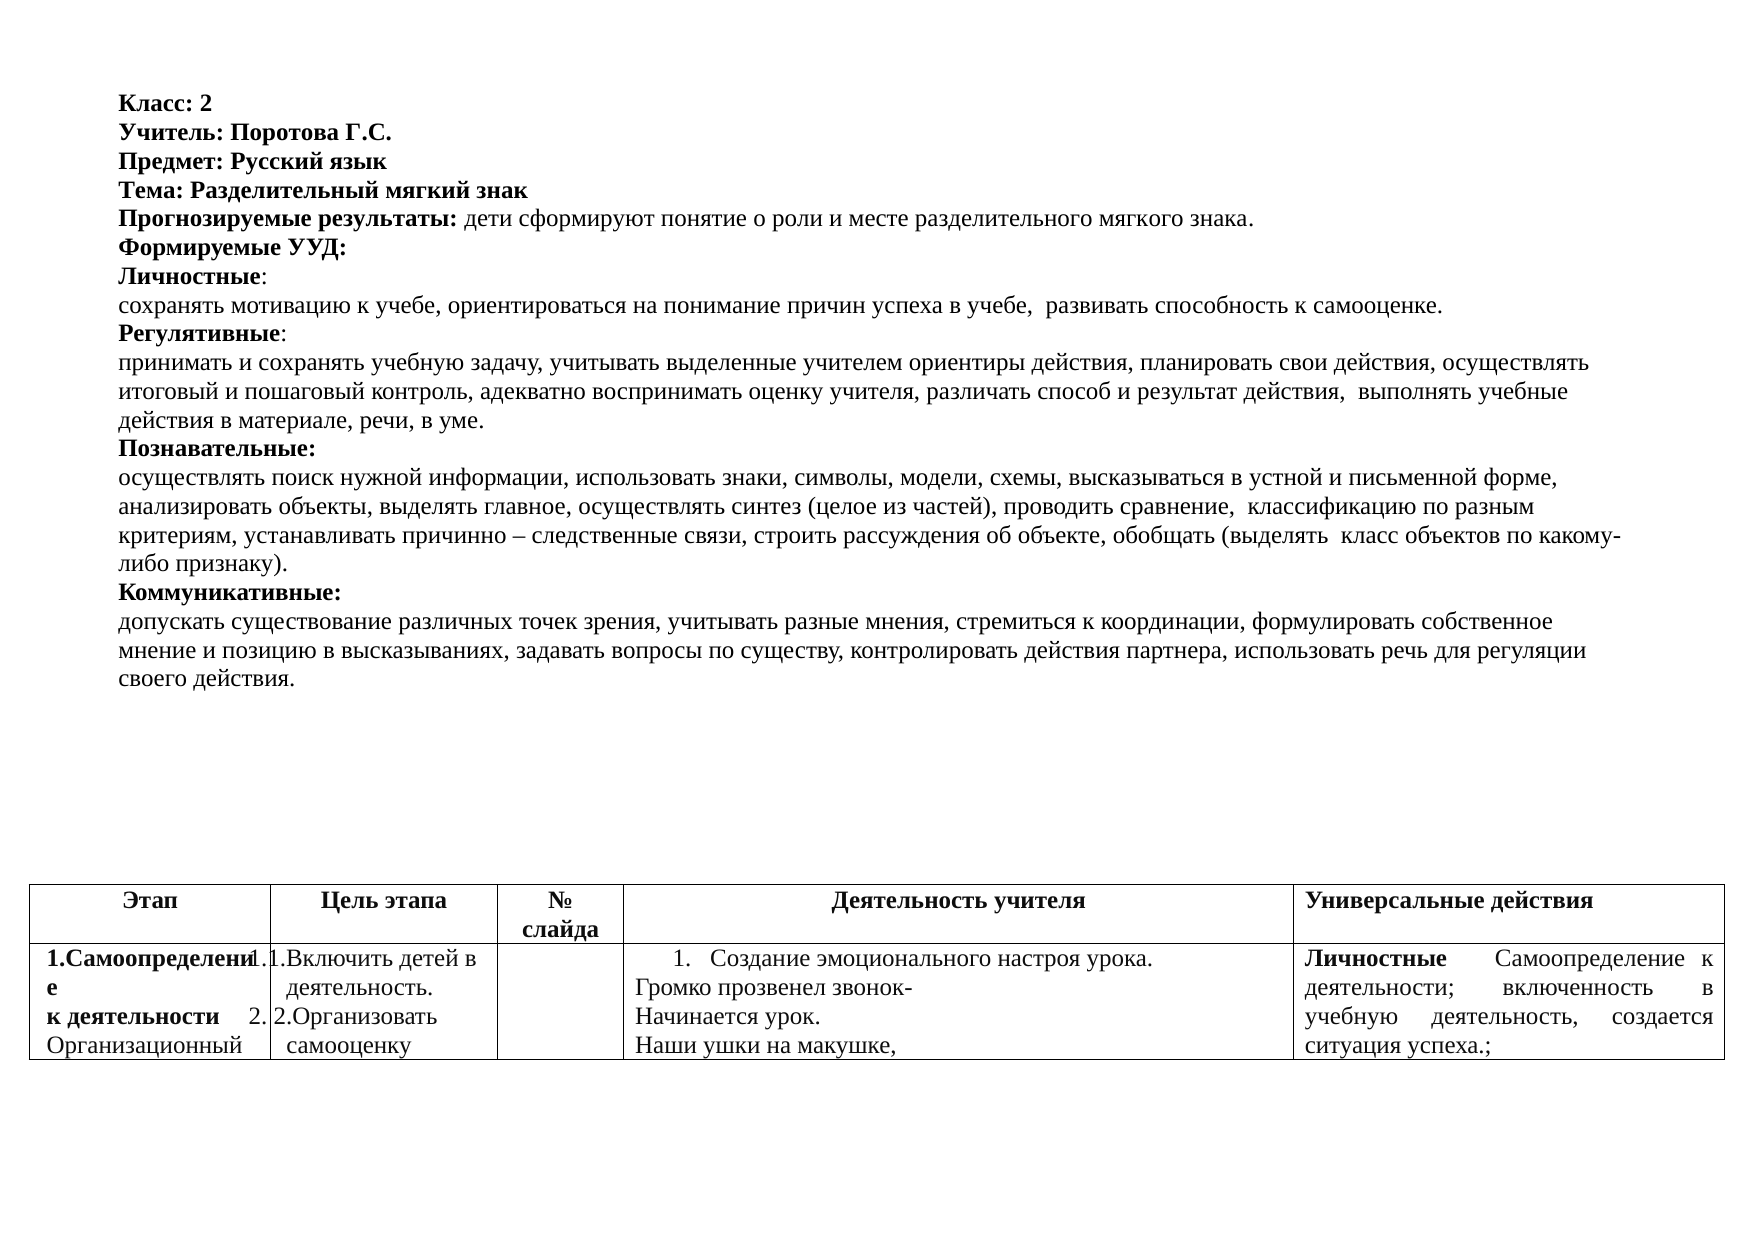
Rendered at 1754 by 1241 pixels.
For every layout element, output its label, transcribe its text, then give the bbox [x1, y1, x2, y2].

text Формируемые УУД: [118, 232, 1636, 261]
table_cell [498, 944, 623, 1058]
text Тема: Разделительный мягкий знак [118, 175, 1636, 203]
text Предмет: Русский язык [118, 146, 1636, 175]
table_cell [624, 944, 1293, 1058]
table_header Этап [30, 885, 270, 942]
text Познавательные: [118, 433, 1636, 462]
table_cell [30, 944, 270, 1058]
table_header № слайда [498, 885, 623, 942]
table_header Универсальные действия [1294, 885, 1724, 942]
table_header Деятельность учителя [624, 885, 1293, 942]
text осуществлять поиск нужной информации, использовать знаки, символы, модели, схемы, высказываться в устной и письменной форме, анализировать объекты, выделять главное, осуществлять синтез (целое из частей), проводить сравнение, классификацию по разным критериям, устанавливать причинно – следственные связи, строить рассуждения об объекте, обобщать (выделять класс объектов по какому-либо признаку). [118, 462, 1636, 577]
text сохранять мотивацию к учебе, ориентироваться на понимание причин успеха в учебе, развивать способность к самооценке. [118, 290, 1636, 318]
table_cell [1294, 944, 1724, 1058]
text допускать существование различных точек зрения, учитывать разные мнения, стремиться к координации, формулировать собственное мнение и позицию в высказываниях, задавать вопросы по существу, контролировать действия партнера, использовать речь для регуляции своего действия. [118, 606, 1636, 692]
text Личностные: [118, 261, 1636, 290]
table_header Цель этапа [271, 885, 497, 942]
text Класс: 2 [118, 88, 1636, 117]
text Прогнозируемые результаты: дети сформируют понятие о роли и месте разделительного мягкого знака. [118, 203, 1636, 232]
text Коммуникативные: [118, 577, 1636, 606]
text принимать и сохранять учебную задачу, учитывать выделенные учителем ориентиры действия, планировать свои действия, осуществлять итоговый и пошаговый контроль, адекватно воспринимать оценку учителя, различать способ и результат действия, выполнять учебные действия в материале, речи, в уме. [118, 347, 1636, 433]
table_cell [271, 944, 497, 1058]
text Учитель: Поротова Г.С. [118, 117, 1636, 146]
text Регулятивные: [118, 318, 1636, 347]
